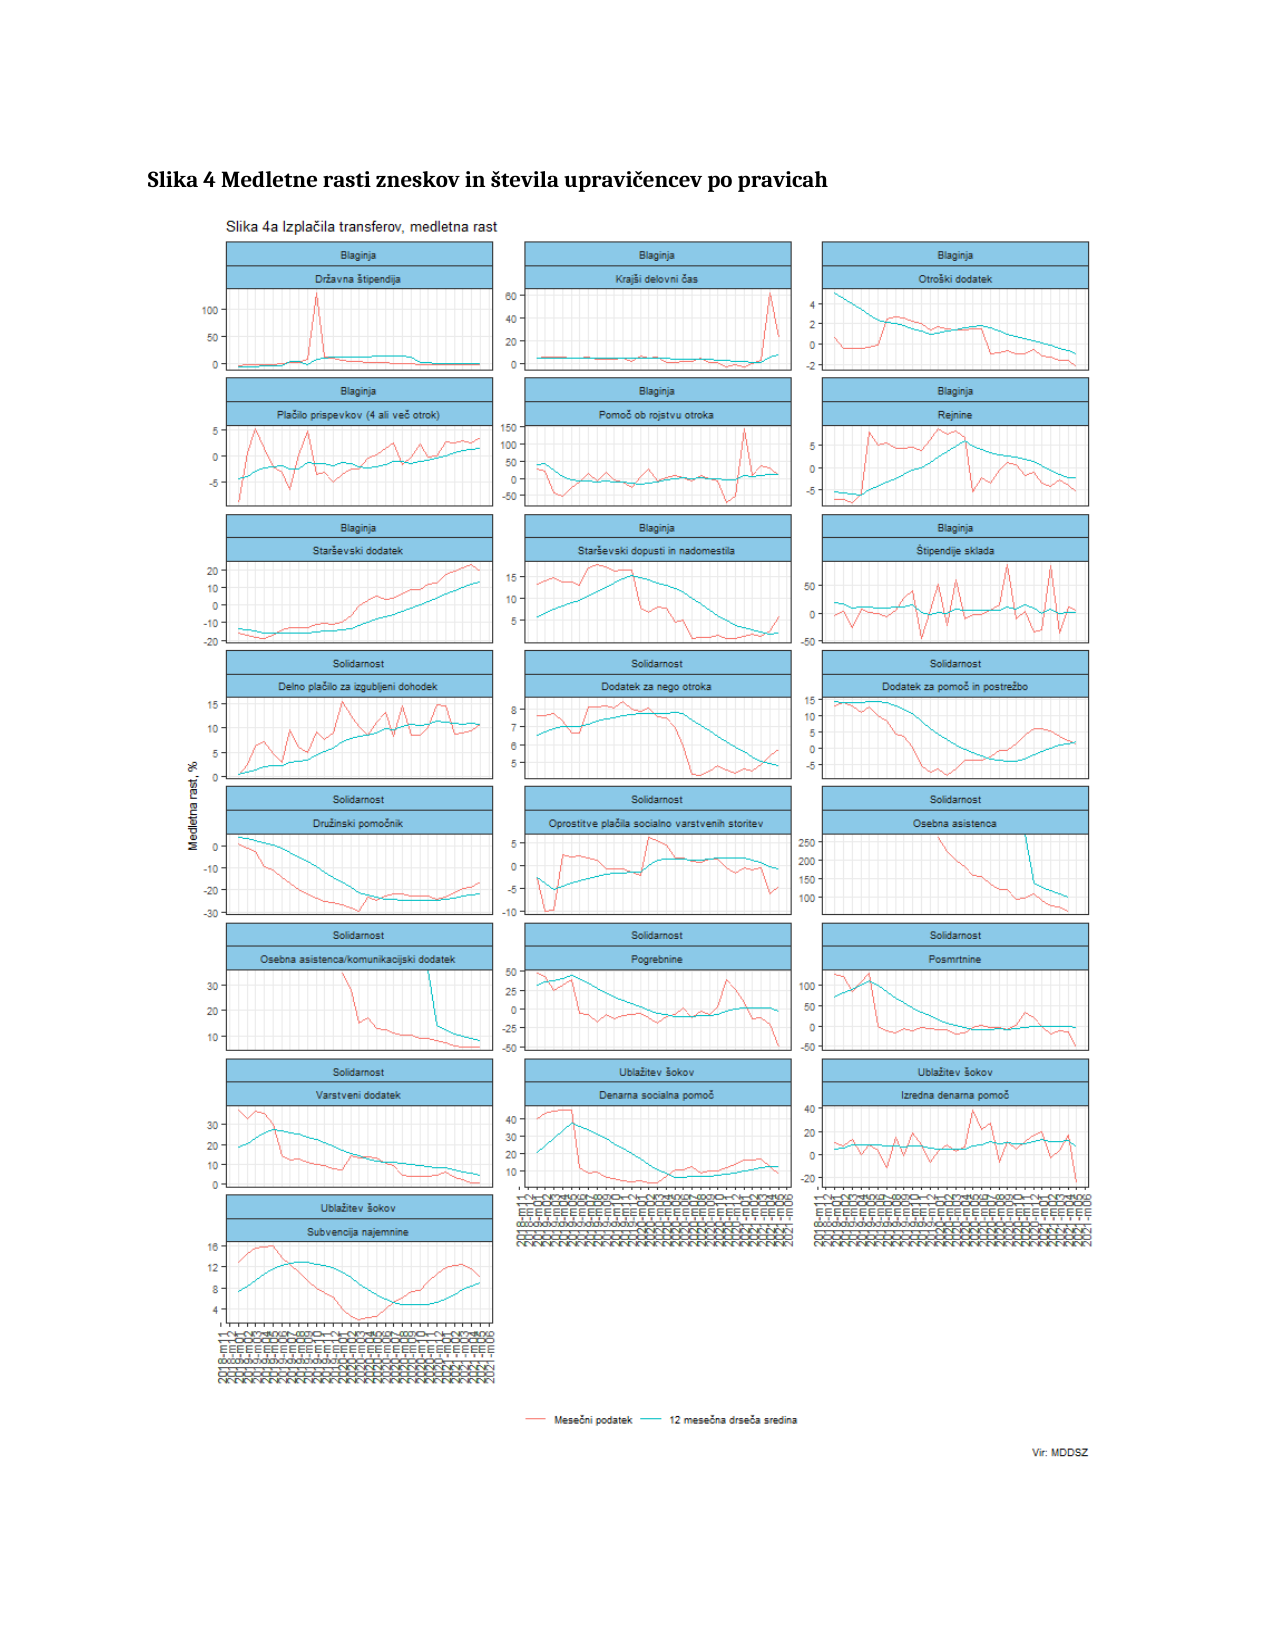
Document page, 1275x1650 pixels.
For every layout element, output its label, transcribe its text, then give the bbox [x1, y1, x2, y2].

text Slika 4 Medletne rasti zneskov in števila upravičencev po pravicah [148, 166, 1127, 193]
picture [178, 211, 1097, 1466]
